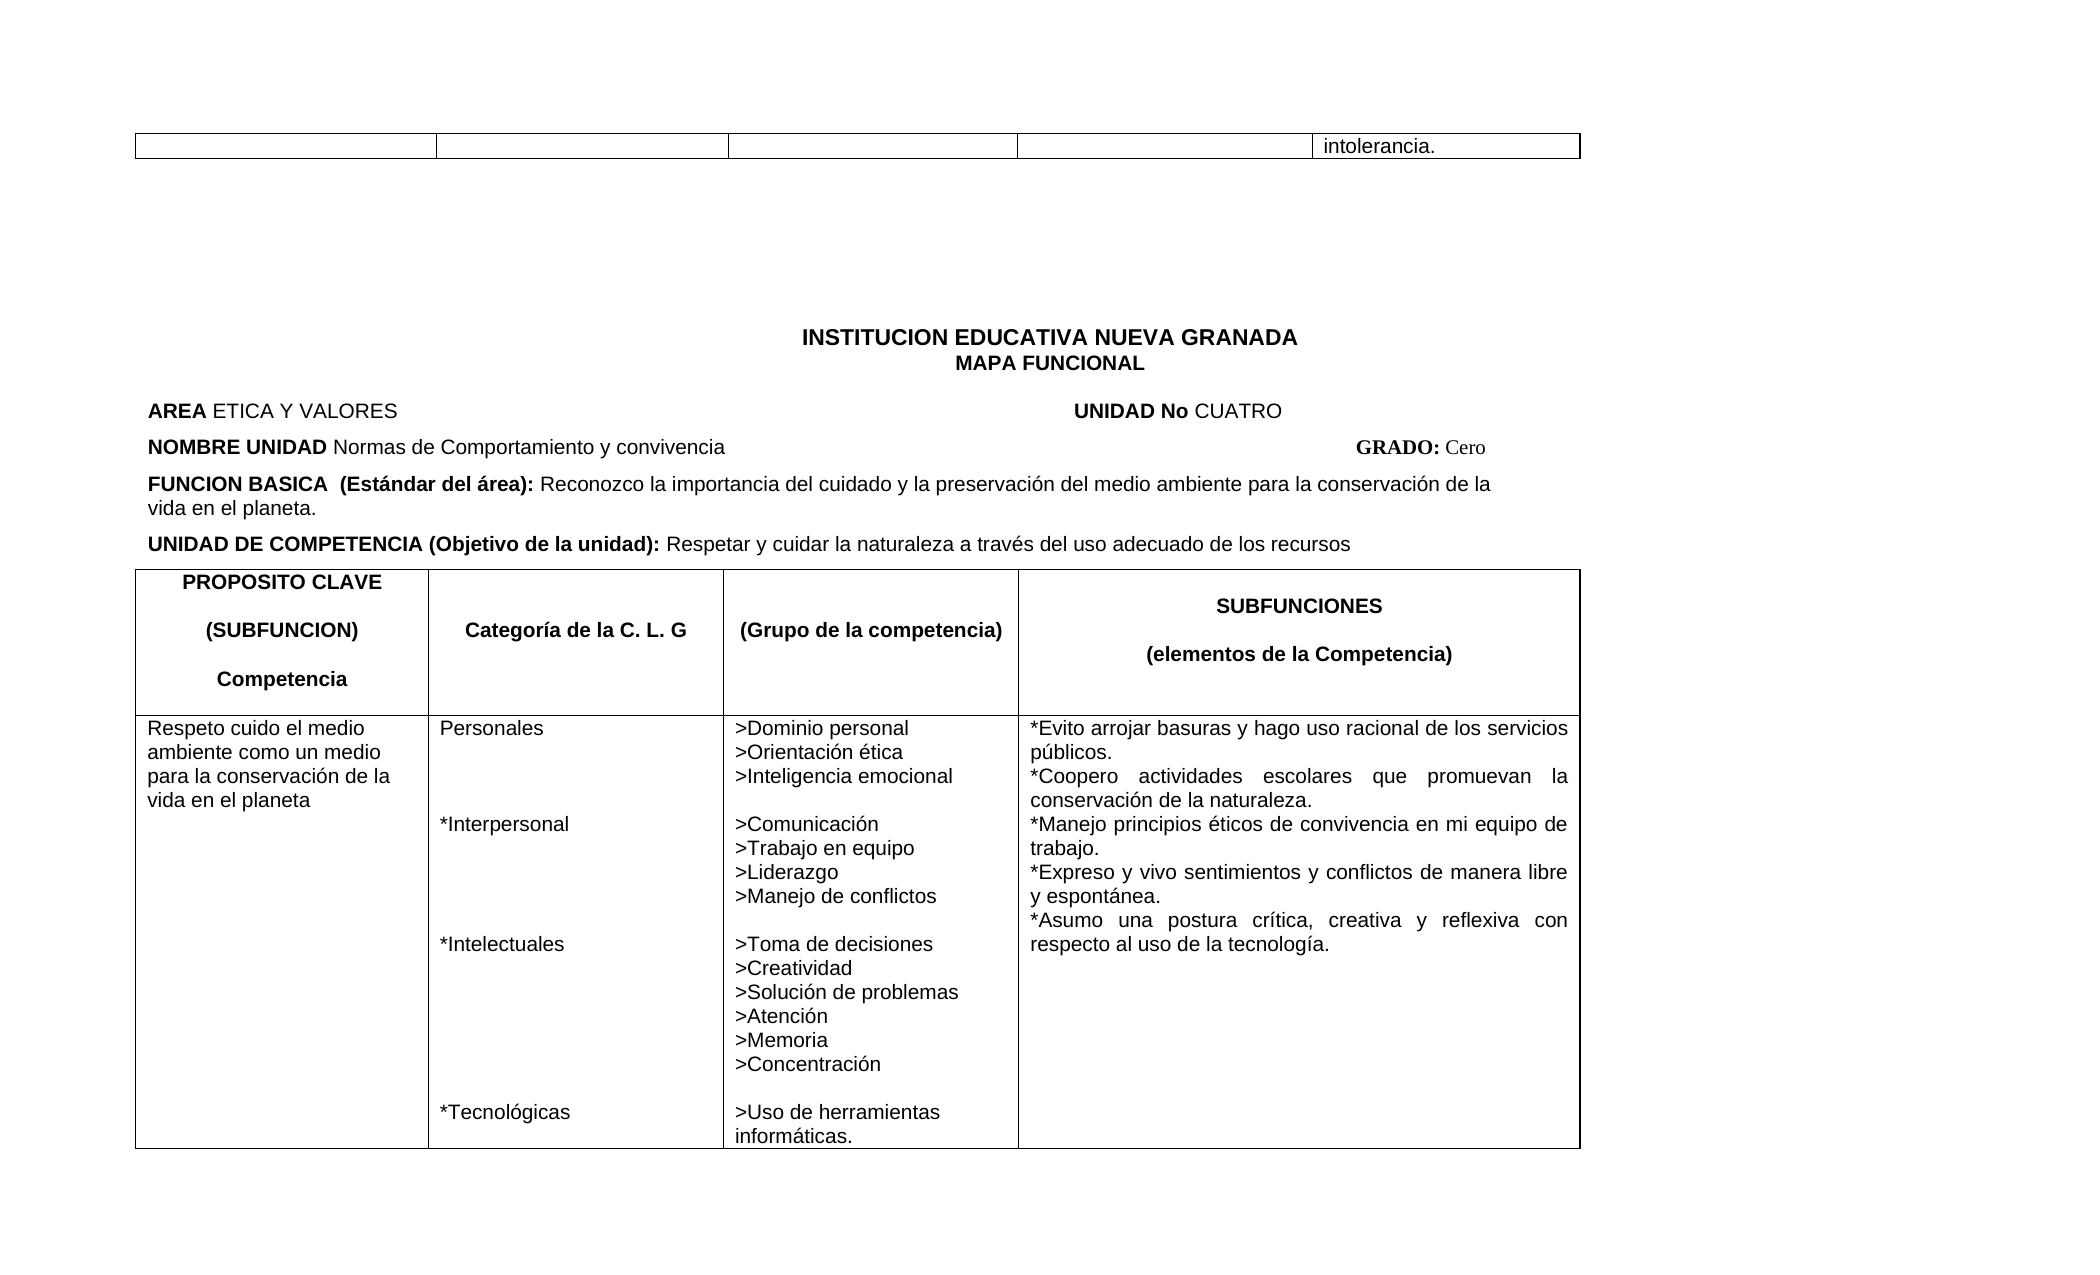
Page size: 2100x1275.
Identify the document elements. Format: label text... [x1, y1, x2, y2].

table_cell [429, 716, 723, 1147]
text AREA ETICA Y VALORES UNIDAD No CUATRO [148, 399, 1952, 423]
text UNIDAD DE COMPETENCIA (Objetivo de la unidad): Respetar y cuidar la naturaleza a través del uso adecuado de los recursos [148, 532, 1952, 556]
text INSTITUCION EDUCATIVA NUEVA GRANADA [148, 324, 1952, 350]
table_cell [1019, 716, 1579, 1147]
text vida en el planeta. [148, 496, 1952, 520]
table_header Categoría de la C. L. G [429, 570, 723, 715]
text NOMBRE UNIDAD Normas de Comportamiento y convivencia GRADO: Cero [148, 435, 1952, 459]
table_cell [729, 134, 1017, 158]
table_header (Grupo de la competencia) [724, 570, 1018, 715]
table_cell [437, 134, 728, 158]
text MAPA FUNCIONAL [148, 350, 1952, 374]
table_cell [1018, 134, 1312, 158]
table_header PROPOSITO CLAVE (SUBFUNCION) Competencia [136, 570, 428, 715]
text FUNCION BASICA (Estándar del área): Reconozco la importancia del cuidado y la preservación del medio ambiente para la conservación de la [148, 472, 1952, 496]
table_header SUBFUNCIONES (elementos de la Competencia) [1019, 570, 1579, 715]
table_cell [136, 716, 428, 1147]
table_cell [724, 716, 1018, 1147]
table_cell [1313, 134, 1579, 158]
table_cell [136, 134, 436, 158]
